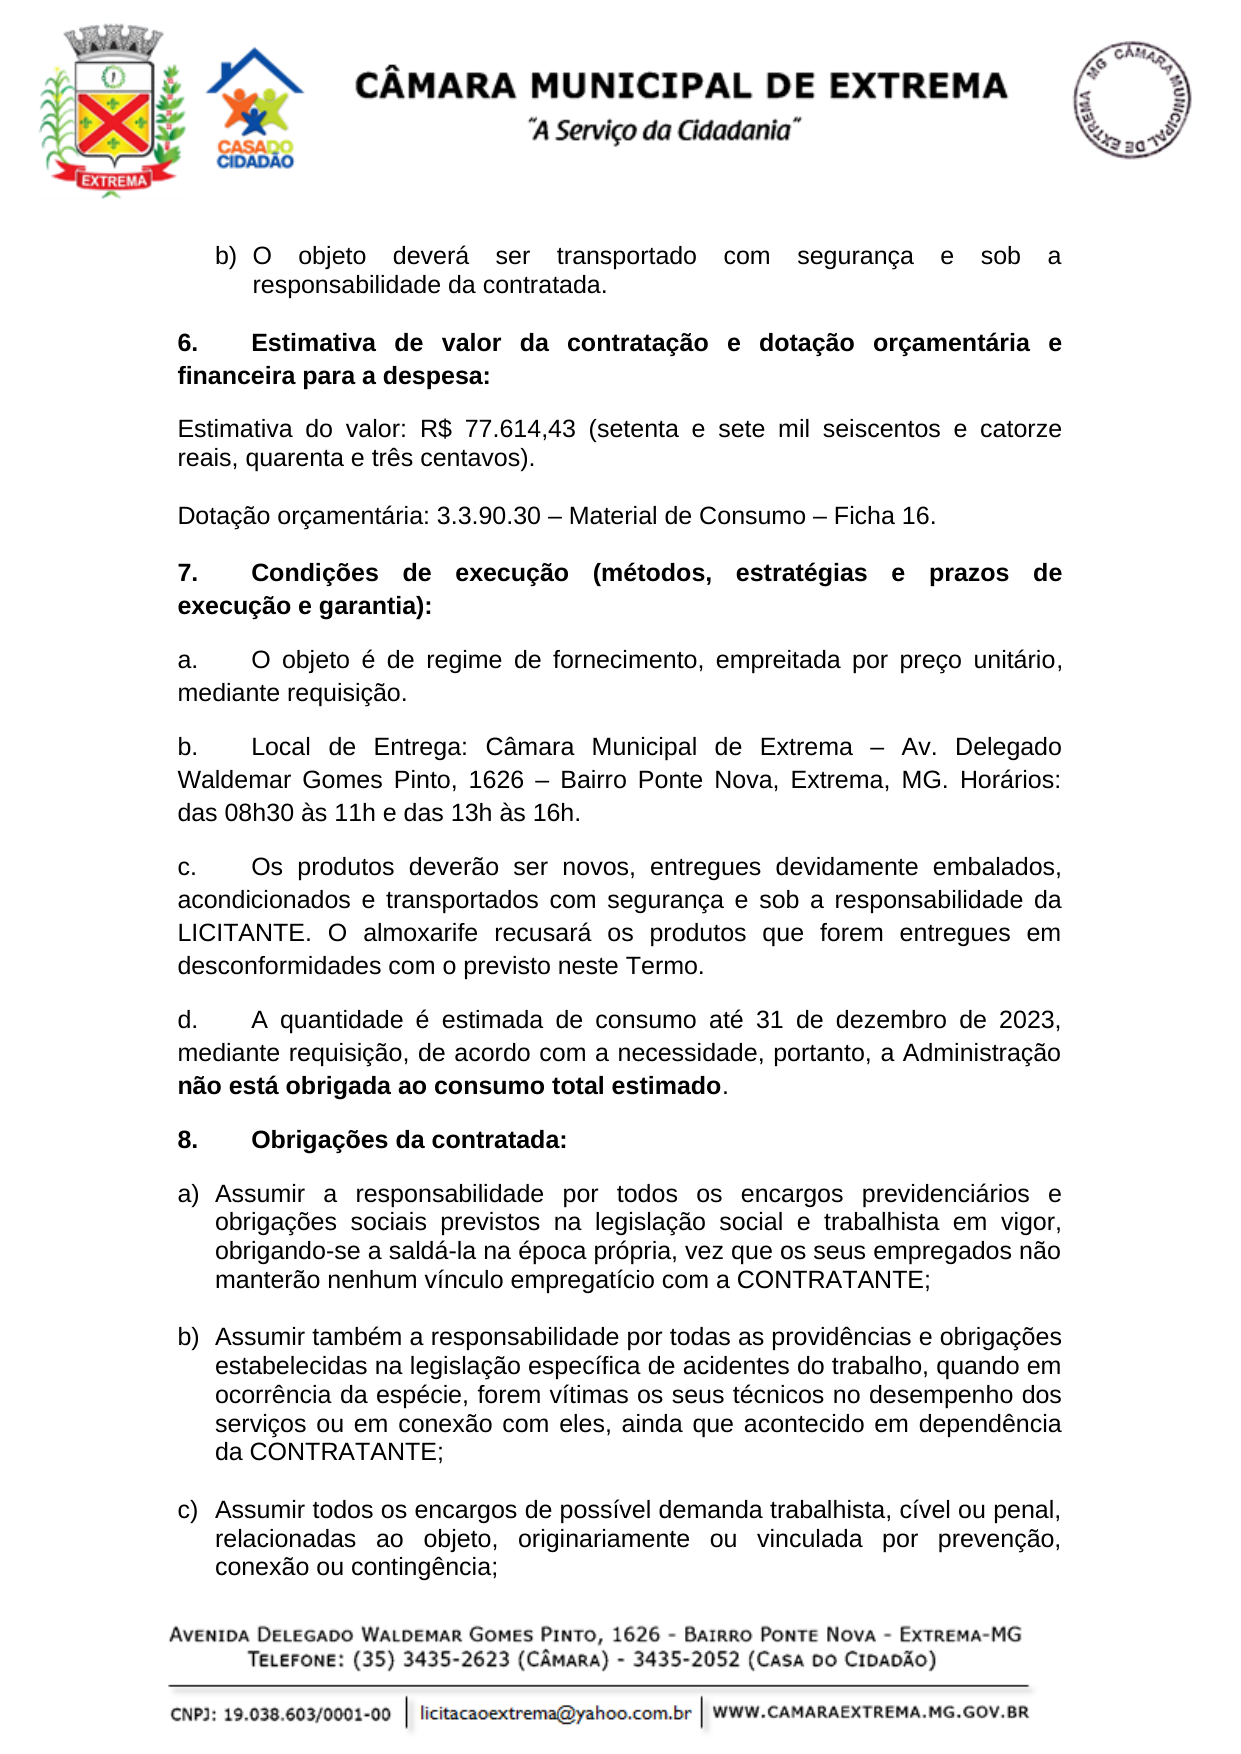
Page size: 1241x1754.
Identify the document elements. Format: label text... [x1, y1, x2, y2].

list Estimativa de valor da contratação e dotação orçamentária e financeira para a despesa: [177, 328, 1063, 389]
picture [0, 1598, 1240, 1754]
text c) Assumir todos os encargos de possível demanda trabalhista, cível ou penal, relacionadas ao objeto, originariamente ou vinculada por prevenção, conexão ou contingência; [177, 1495, 1063, 1581]
text Dotação orçamentária: 3.3.90.30 – Material de Consumo – Ficha 16. [177, 501, 1063, 529]
list Os produtos deverão ser novos, entregues devidamente embalados, acondicionados e transportados com segurança e sob a responsabilidade da LICITANTE. O almoxarife recusará os produtos que forem entregues em desconformidades com o previsto neste Termo. [177, 852, 1063, 980]
list A quantidade é estimada de consumo até 31 de dezembro de 2023, mediante requisição, de acordo com a necessidade, portanto, a Administração não está obrigada ao consumo total estimado. [177, 1005, 1063, 1099]
list Local de Entrega: Câmara Municipal de Extrema – Av. Delegado Waldemar Gomes Pinto, 1626 – Bairro Ponte Nova, Extrema, MG. Horários: das 08h30 às 11h e das 13h às 16h. [177, 732, 1063, 827]
text b) Assumir também a responsabilidade por todas as providências e obrigações estabelecidas na legislação específica de acidentes do trabalho, quando em ocorrência da espécie, forem vítimas os seus técnicos no desempenho dos serviços ou em conexão com eles, ainda que acontecido em dependência da CONTRATANTE; [177, 1322, 1063, 1466]
list O objeto deverá ser transportado com segurança e sob a responsabilidade da contratada. [215, 241, 1063, 299]
list Condições de execução (métodos, estratégias e prazos de execução e garantia): [177, 558, 1063, 620]
list Obrigações da contratada: [177, 1125, 1063, 1153]
list O objeto é de regime de fornecimento, empreitada por preço unitário, mediante requisição. [177, 645, 1063, 707]
text a) Assumir a responsabilidade por todos os encargos previdenciários e obrigações sociais previstos na legislação social e trabalhista em vigor, obrigando-se a saldá-la na época própria, vez que os seus empregados não manterão nenhum vínculo empregatício com a CONTRATANTE; [177, 1178, 1063, 1293]
text Estimativa do valor: R$ 77.614,43 (setenta e sete mil seiscentos e catorze reais, quarenta e três centavos). [177, 414, 1063, 472]
picture [0, 0, 1240, 213]
